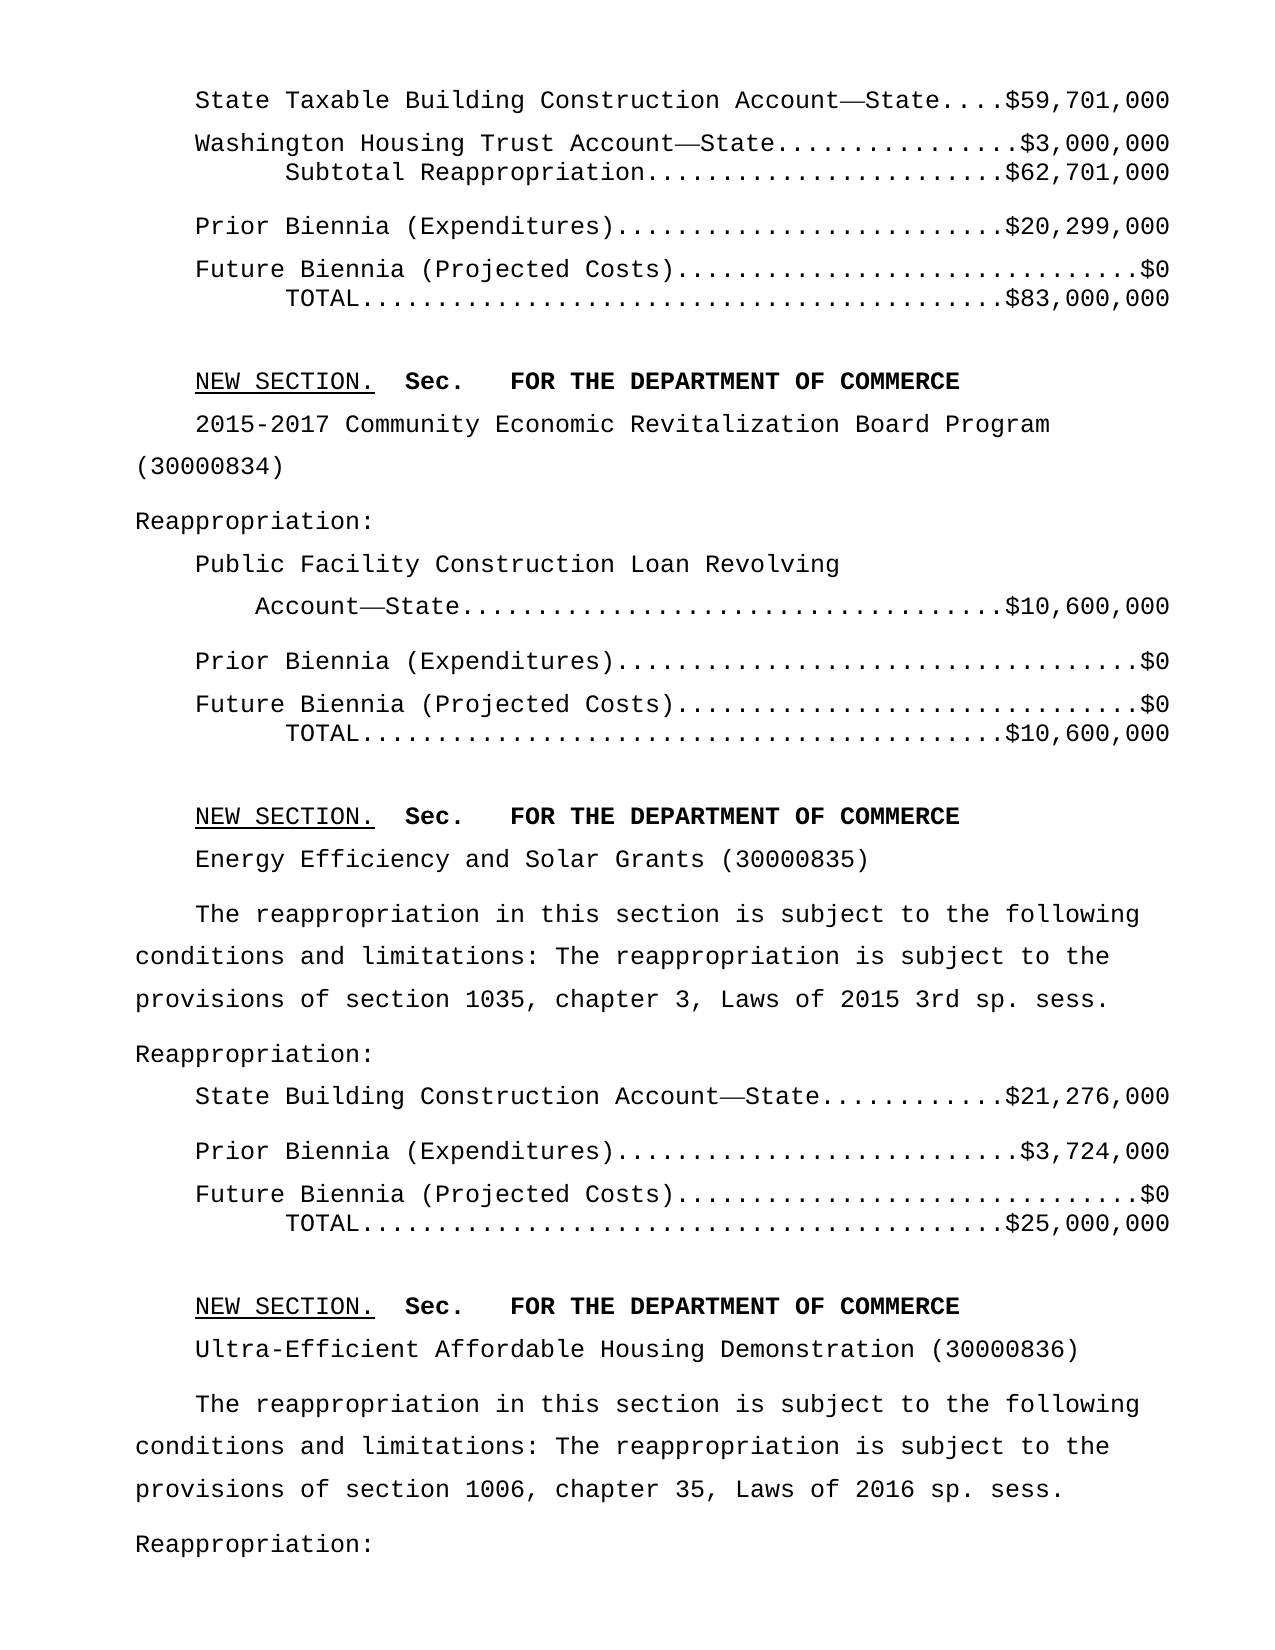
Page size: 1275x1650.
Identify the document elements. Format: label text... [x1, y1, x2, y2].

text Prior Biennia (Expenditures) $0 [135, 636, 1170, 678]
text Ultra-Efficient Affordable Housing Demonstration (30000836) [135, 1323, 1170, 1366]
text TOTAL $10,600,000 [135, 721, 1170, 749]
text Future Biennia (Projected Costs) $0 [135, 243, 1170, 286]
text State Taxable Building Construction Account—State $59,701,000 [135, 75, 1170, 117]
text State Building Construction Account—State $21,276,000 [135, 1071, 1170, 1113]
text Prior Biennia (Expenditures) $3,724,000 [135, 1126, 1170, 1168]
text Account—State $10,600,000 [135, 581, 1170, 623]
text Prior Biennia (Expenditures) $20,299,000 [135, 201, 1170, 243]
text TOTAL $25,000,000 [135, 1211, 1170, 1239]
text NEW SECTION. Sec. FOR THE DEPARTMENT OF COMMERCE [135, 356, 1170, 398]
text 2015-2017 Community Economic Revitalization Board Program (30000834) [135, 398, 1170, 483]
text Reappropriation: [135, 1518, 1170, 1561]
text Washington Housing Trust Account—State $3,000,000 [135, 117, 1170, 160]
text Future Biennia (Projected Costs) $0 [135, 678, 1170, 721]
text Public Facility Construction Loan Revolving [135, 538, 1170, 581]
text The reappropriation in this section is subject to the following conditions and limitations: The reappropriation is subject to the provisions of section 1006, chapter 35, Laws of 2016 sp. sess. [135, 1378, 1170, 1506]
text Reappropriation: [135, 496, 1170, 538]
text NEW SECTION. Sec. FOR THE DEPARTMENT OF COMMERCE [135, 791, 1170, 833]
text Energy Efficiency and Solar Grants (30000835) [135, 833, 1170, 876]
text The reappropriation in this section is subject to the following conditions and limitations: The reappropriation is subject to the provisions of section 1035, chapter 3, Laws of 2015 3rd sp. sess. [135, 888, 1170, 1016]
text TOTAL $83,000,000 [135, 286, 1170, 314]
text NEW SECTION. Sec. FOR THE DEPARTMENT OF COMMERCE [135, 1281, 1170, 1323]
text Future Biennia (Projected Costs) $0 [135, 1168, 1170, 1211]
text Reappropriation: [135, 1028, 1170, 1071]
text Subtotal Reappropriation $62,701,000 [135, 160, 1170, 188]
